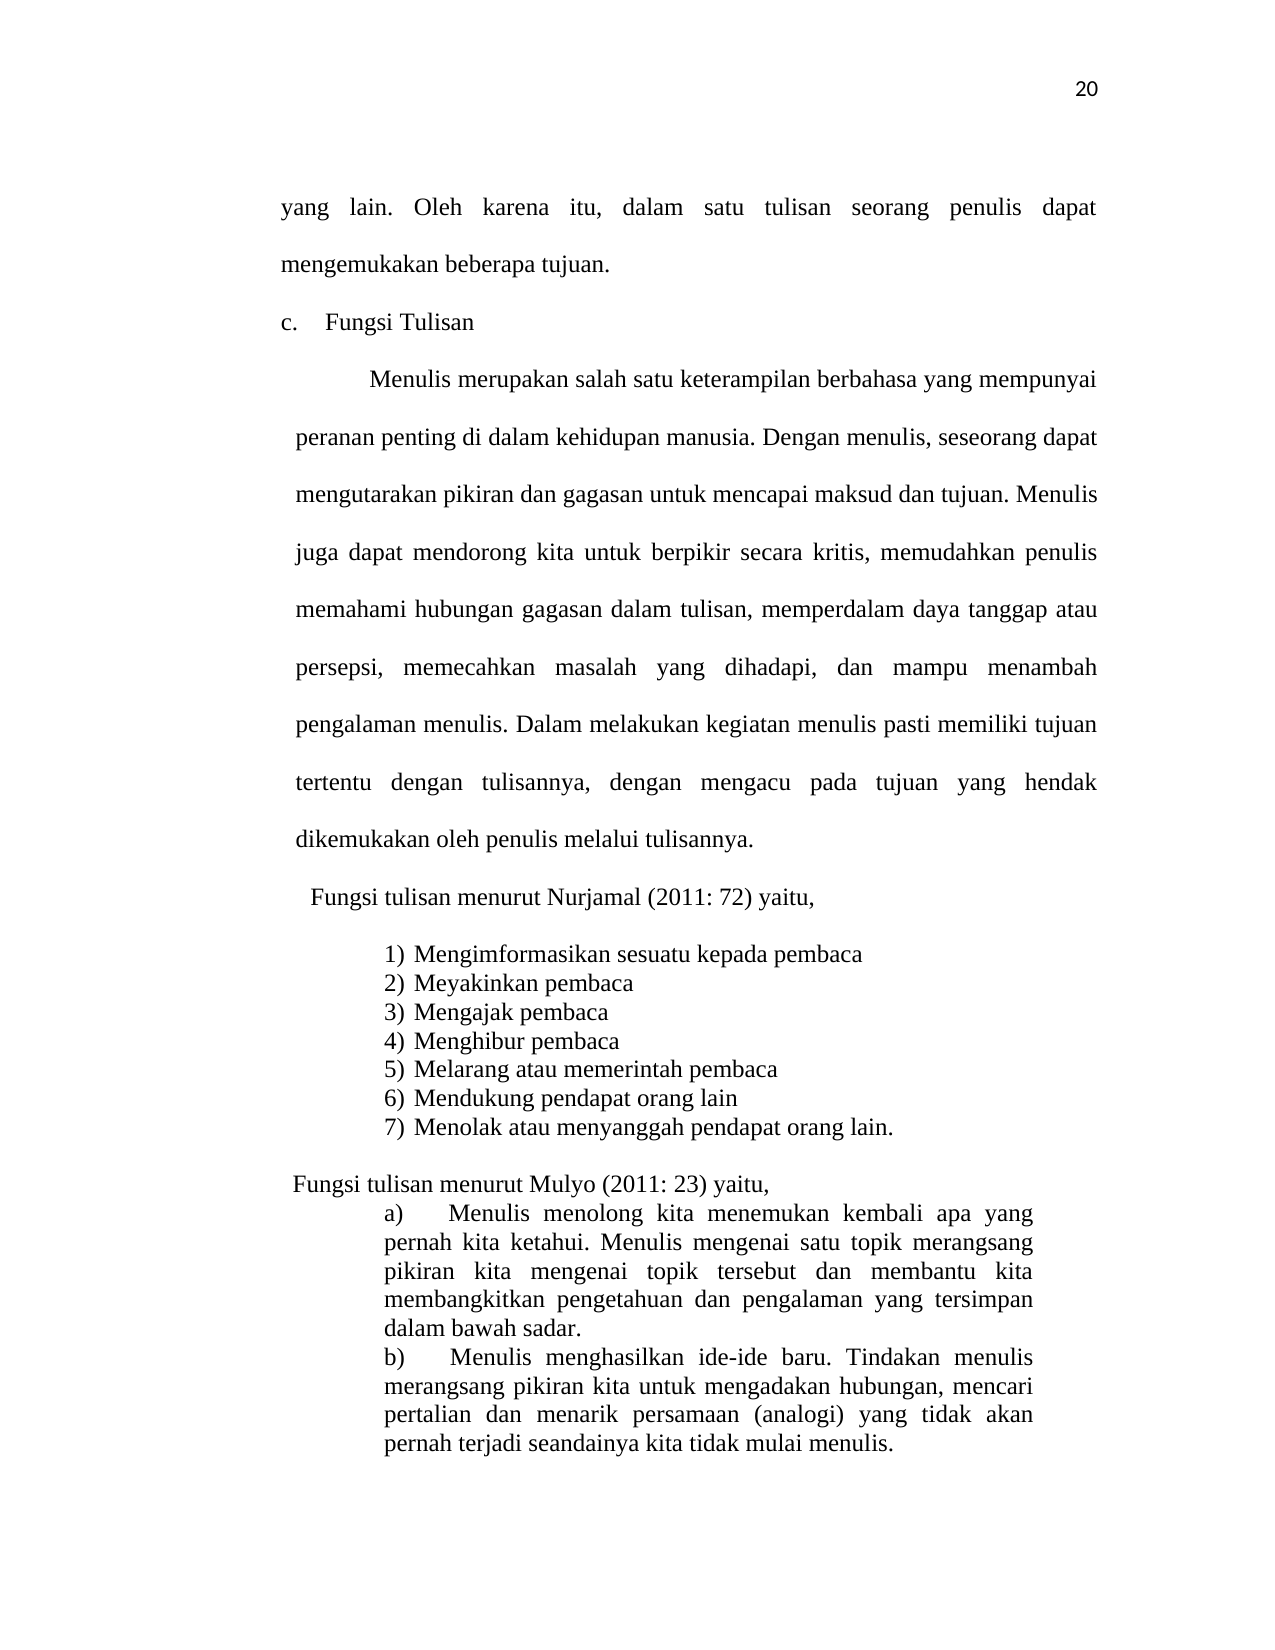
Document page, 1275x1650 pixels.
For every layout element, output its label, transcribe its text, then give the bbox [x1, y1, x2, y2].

list Fungsi Tulisan [281, 307, 1098, 336]
text a) Menulis menolong kita menemukan kembali apa yang pernah kita ketahui. Menulis mengenai satu topik merangsang pikiran kita mengenai topik tersebut dan membantu kita membangkitkan pengetahuan dan pengalaman yang tersimpan dalam bawah sadar. [384, 1198, 1034, 1342]
text Fungsi tulisan menurut Nurjamal (2011: 72) yaitu, [310, 882, 1098, 911]
text Fungsi tulisan menurut Mulyo (2011: 23) yaitu, [236, 1169, 1098, 1198]
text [281, 192, 1098, 278]
text b) Menulis menghasilkan ide-ide baru. Tindakan menulis merangsang pikiran kita untuk mengadakan hubungan, mencari pertalian dan menarik persamaan (analogi) yang tidak akan pernah terjadi seandainya kita tidak mulai menulis. [384, 1342, 1034, 1457]
list Menolak atau menyanggah pendapat orang lain. [384, 1112, 1098, 1141]
list Mengimformasikan sesuatu kepada pembaca [384, 939, 1098, 968]
list Melarang atau memerintah pembaca [384, 1054, 1098, 1083]
list Menghibur pembaca [384, 1026, 1098, 1054]
list Mendukung pendapat orang lain [384, 1083, 1098, 1112]
list Meyakinkan pembaca [384, 968, 1098, 997]
text Menulis merupakan salah satu keterampilan berbahasa yang mempunyai peranan penting di dalam kehidupan manusia. Dengan menulis, seseorang dapat mengutarakan pikiran dan gagasan untuk mencapai maksud dan tujuan. Menulis juga dapat mendorong kita untuk berpikir secara kritis, memudahkan penulis memahami hubungan gagasan dalam tulisan, memperdalam daya tanggap atau persepsi, memecahkan masalah yang dihadapi, dan mampu menambah pengalaman menulis. Dalam melakukan kegiatan menulis pasti memiliki tujuan tertentu dengan tulisannya, dengan mengacu pada tujuan yang hendak dikemukakan oleh penulis melalui tulisannya. [295, 364, 1098, 853]
list Mengajak pembaca [384, 997, 1098, 1026]
